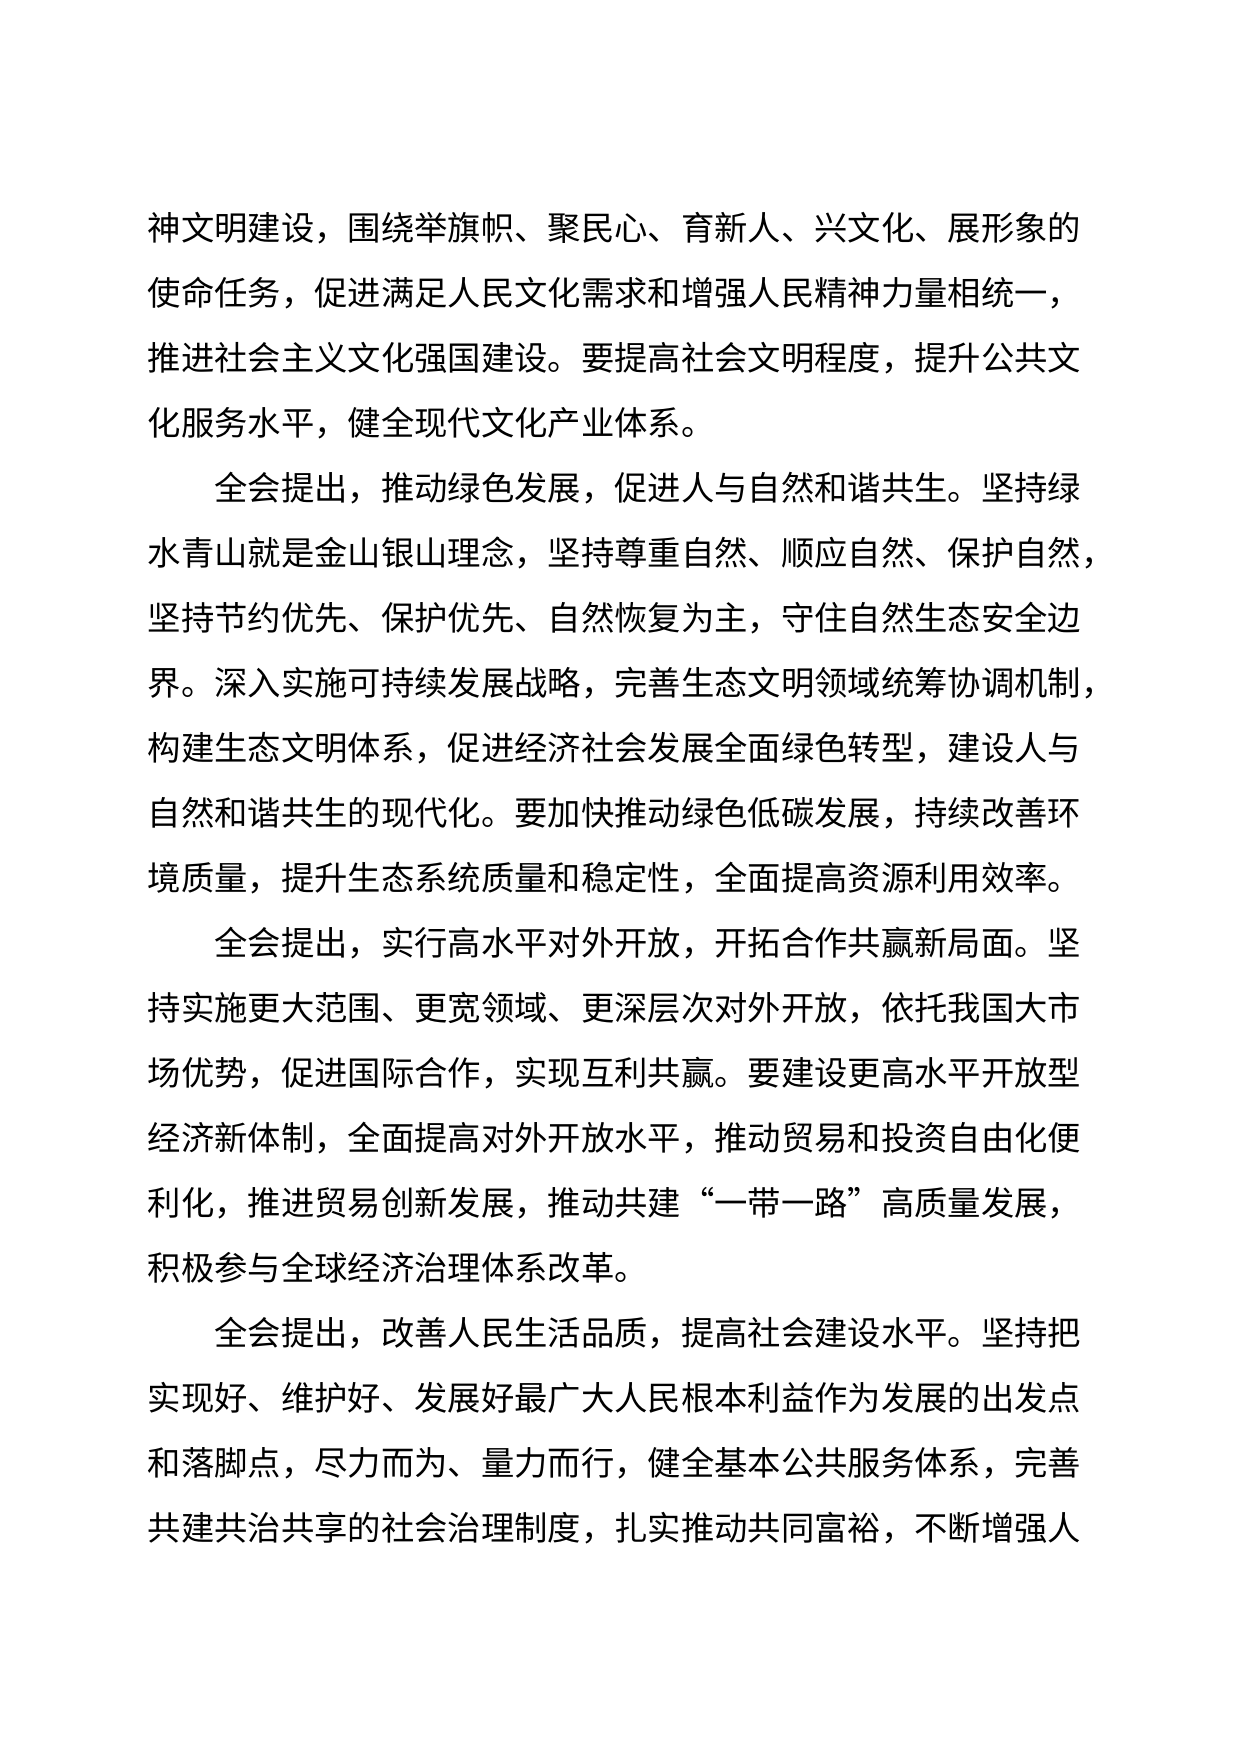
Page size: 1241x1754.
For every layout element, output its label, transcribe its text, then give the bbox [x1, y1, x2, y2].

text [148, 193, 1092, 453]
text 全会提出，实行高水平对外开放，开拓合作共赢新局面。坚持实施更大范围、更宽领域、更深层次对外开放，依托我国大市场优势，促进国际合作，实现互利共赢。要建设更高水平开放型经济新体制，全面提高对外开放水平，推动贸易和投资自由化便利化，推进贸易创新发展，推动共建“一带一路”高质量发展，积极参与全球经济治理体系改革。 [148, 908, 1092, 1298]
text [148, 1298, 1092, 1558]
text 全会提出，推动绿色发展，促进人与自然和谐共生。坚持绿水青山就是金山银山理念，坚持尊重自然、顺应自然、保护自然，坚持节约优先、保护优先、自然恢复为主，守住自然生态安全边界。深入实施可持续发展战略，完善生态文明领域统筹协调机制，构建生态文明体系，促进经济社会发展全面绿色转型，建设人与自然和谐共生的现代化。要加快推动绿色低碳发展，持续改善环境质量，提升生态系统质量和稳定性，全面提高资源利用效率。 [148, 453, 1092, 908]
